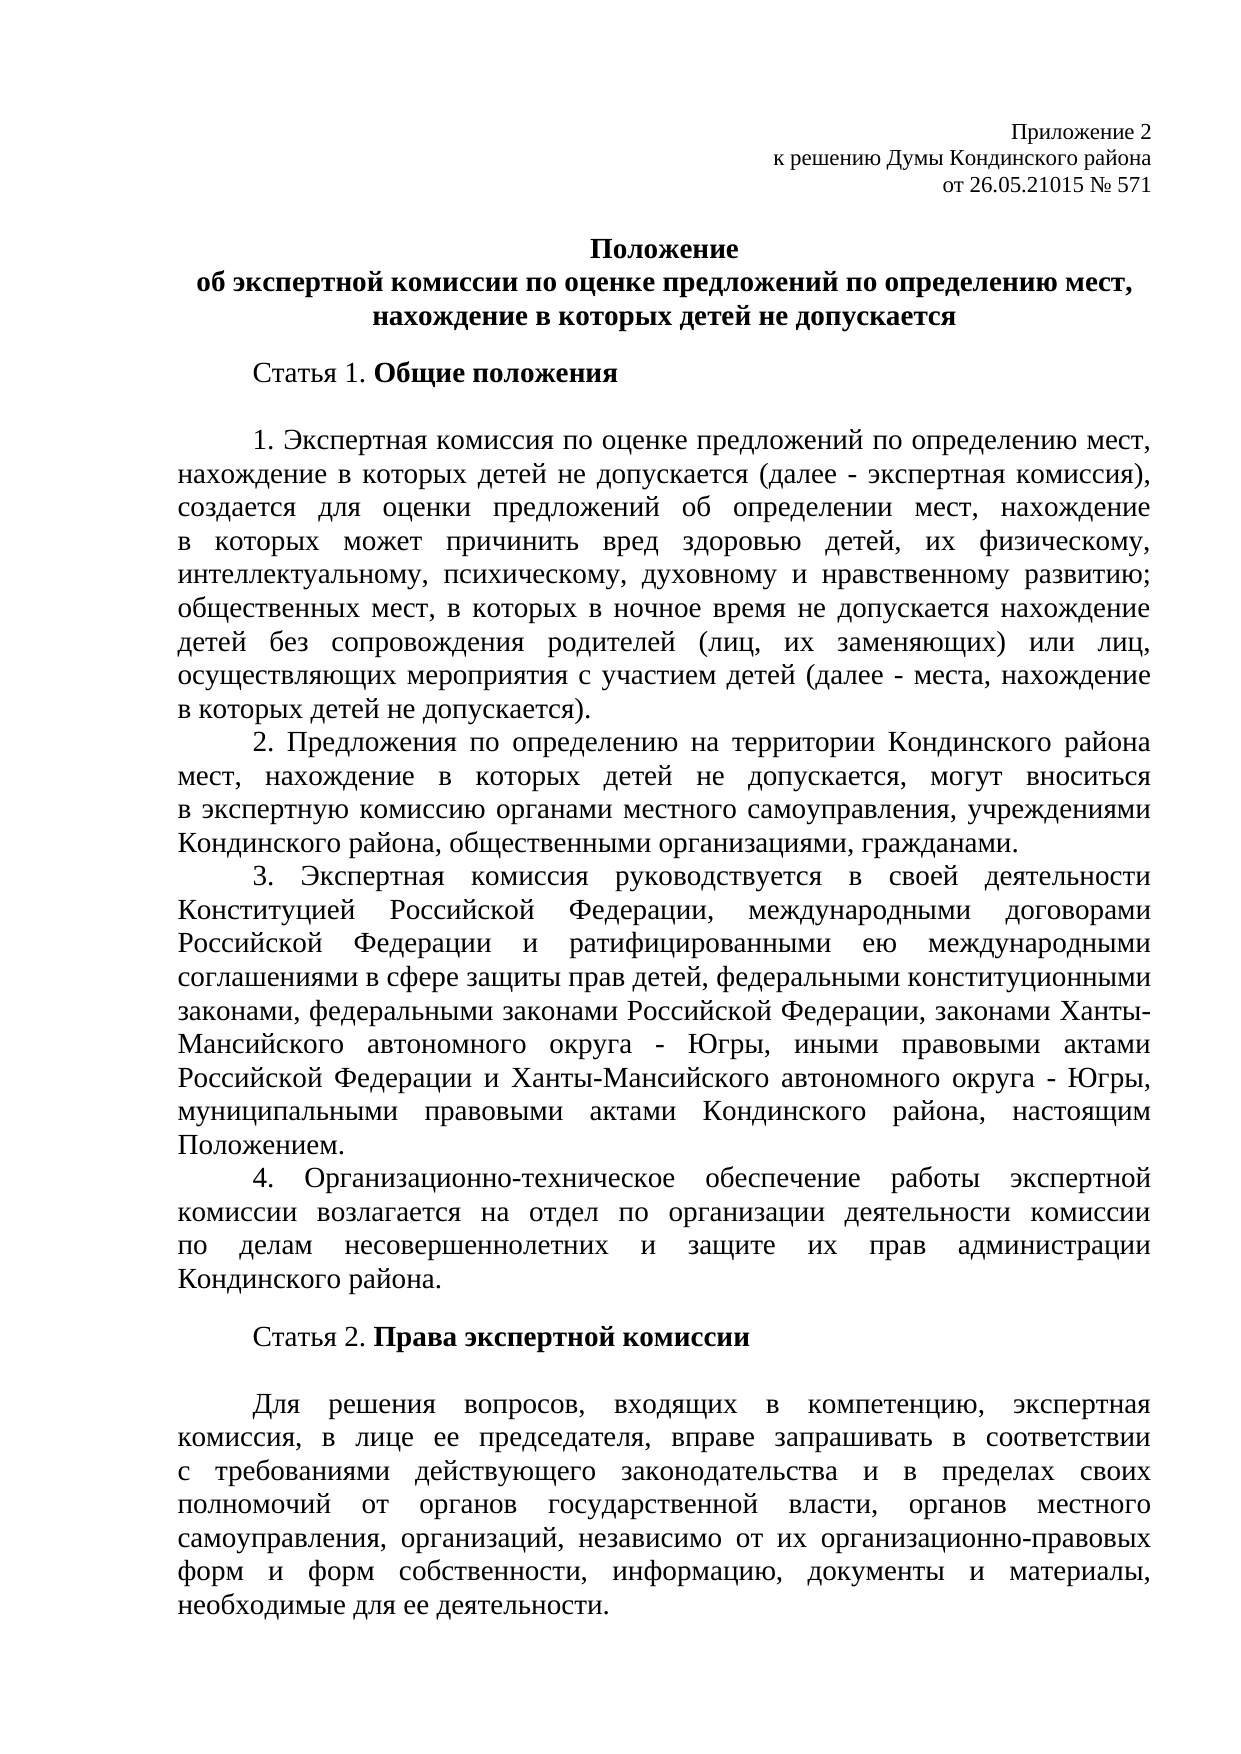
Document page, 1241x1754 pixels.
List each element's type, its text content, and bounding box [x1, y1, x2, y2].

text Статья 1. Общие положения [252, 355, 1152, 389]
text 2. Предложения по определению на территории Кондинского района мест, нахождение в которых детей не допускается, могут вноситься в экспертную комиссию органами местного самоуправления, учреждениями Кондинского района, общественными организациями, гражданами. [177, 724, 1152, 858]
text Статья 2. Права экспертной комиссии [252, 1319, 1152, 1352]
text Приложение 2 [177, 118, 1152, 144]
text 1. Экспертная комиссия по оценке предложений по определению мест, нахождение в которых детей не допускается (далее - экспертная комиссия), создается для оценки предложений об определении мест, нахождение в которых может причинить вред здоровью детей, их физическому, интеллектуальному, психическому, духовному и нравственному развитию; общественных мест, в которых в ночное время не допускается нахождение детей без сопровождения родителей (лиц, их заменяющих) или лиц, осуществляющих мероприятия с участием детей (далее - места, нахождение в которых детей не допускается). [177, 422, 1152, 724]
text Для решения вопросов, входящих в компетенцию, экспертная комиссия, в лице ее председателя, вправе запрашивать в соответствии с требованиями действующего законодательства и в пределах своих полномочий от органов государственной власти, органов местного самоуправления, организаций, независимо от их организационно-правовых форм и форм собственности, информацию, документы и материалы, необходимые для ее деятельности. [177, 1386, 1152, 1621]
text об экспертной комиссии по оценке предложений по определению мест, нахождение в которых детей не допускается [177, 264, 1152, 331]
text к решению Думы Кондинского района [177, 144, 1152, 171]
text Положение [177, 231, 1152, 264]
text от 26.05.21015 № 571 [177, 171, 1152, 197]
text 4. Организационно-техническое обеспечение работы экспертной комиссии возлагается на отдел по организации деятельности комиссии по делам несовершеннолетних и защите их прав администрации Кондинского района. [177, 1160, 1152, 1294]
text 3. Экспертная комиссия руководствуется в своей деятельности Конституцией Российской Федерации, международными договорами Российской Федерации и ратифицированными ею международными соглашениями в сфере защиты прав детей, федеральными конституционными законами, федеральными законами Российской Федерации, законами Ханты-Мансийского автономного округа - Югры, иными правовыми актами Российской Федерации и Ханты-Мансийского автономного округа - Югры, муниципальными правовыми актами Кондинского района, настоящим Положением. [177, 858, 1152, 1160]
